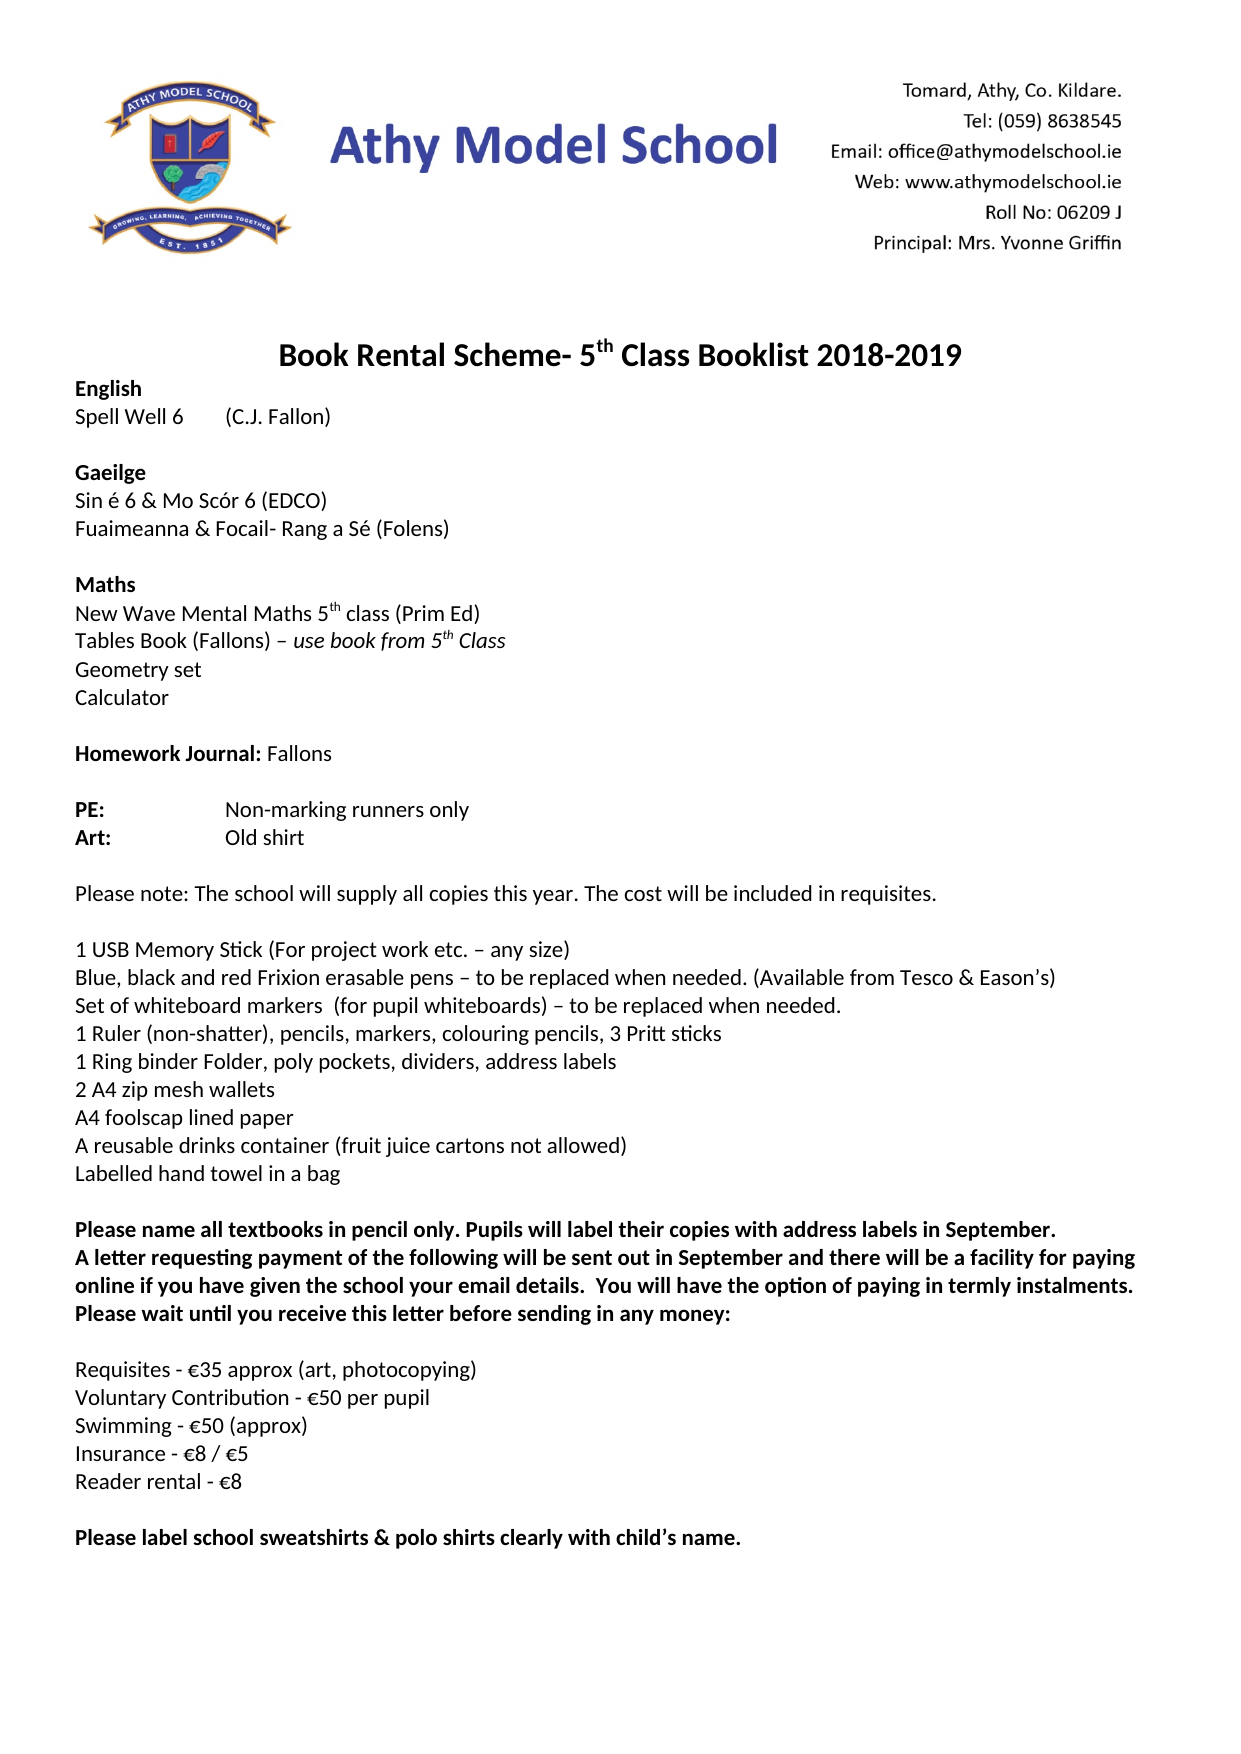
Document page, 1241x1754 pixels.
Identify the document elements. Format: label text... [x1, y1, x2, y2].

text 1 Ring binder Folder, poly pockets, dividers, address labels [75, 1047, 1165, 1075]
text Insurance - €8 / €5 [75, 1439, 1165, 1467]
text PE: Non-marking runners only [75, 795, 1165, 823]
text Labelled hand towel in a bag [75, 1159, 1165, 1187]
text Requisites - €35 approx (art, photocopying) [75, 1355, 1165, 1383]
text Art: Old shirt [75, 823, 1165, 851]
text Blue, black and red Frixion erasable pens – to be replaced when needed. (Available from Tesco & Eason’s) [75, 963, 1165, 991]
text Tables Book (Fallons) – use book from 5th Class [75, 627, 1165, 655]
text Please label school sweatshirts & polo shirts clearly with child’s name. [75, 1523, 1165, 1551]
text New Wave Mental Maths 5th class (Prim Ed) [75, 599, 1165, 627]
text Voluntary Contribution - €50 per pupil [75, 1383, 1165, 1411]
text Maths [75, 571, 1165, 599]
text Please name all textbooks in pencil only. Pupils will label their copies with address labels in September. [75, 1215, 1165, 1243]
text Book Rental Scheme- 5th Class Booklist 2018-2019 [75, 334, 1165, 374]
text Geometry set [75, 655, 1165, 683]
text 2 A4 zip mesh wallets [75, 1075, 1165, 1103]
text Fuaimeanna & Focail- Rang a Sé (Folens) [75, 514, 1165, 543]
text A4 foolscap lined paper [75, 1103, 1165, 1131]
text Gaeilge [75, 458, 1165, 487]
text A letter requesting payment of the following will be sent out in September and there will be a facility for paying online if you have given the school your email details. You will have the option of paying in termly instalments. Please wait until you receive this letter before sending in any money: [75, 1243, 1165, 1327]
text Spell Well 6 (C.J. Fallon) [75, 402, 1165, 431]
text English [75, 374, 1165, 402]
text Set of whiteboard markers (for pupil whiteboards) – to be replaced when needed. [75, 991, 1165, 1019]
text Please note: The school will supply all copies this year. The cost will be included in requisites. [75, 879, 1165, 907]
text 1 USB Memory Stick (For project work etc. – any size) [75, 935, 1165, 963]
text Homework Journal: Fallons [75, 739, 1165, 767]
text A reusable drinks container (fruit juice cartons not allowed) [75, 1131, 1165, 1159]
text Swimming - €50 (approx) [75, 1411, 1165, 1439]
text Reader rental - €8 [75, 1467, 1165, 1495]
picture [33, 32, 1176, 302]
text Sin é 6 & Mo Scór 6 (EDCO) [75, 487, 1165, 514]
text 1 Ruler (non-shatter), pencils, markers, colouring pencils, 3 Pritt sticks [75, 1019, 1165, 1047]
text Calculator [75, 683, 1165, 711]
